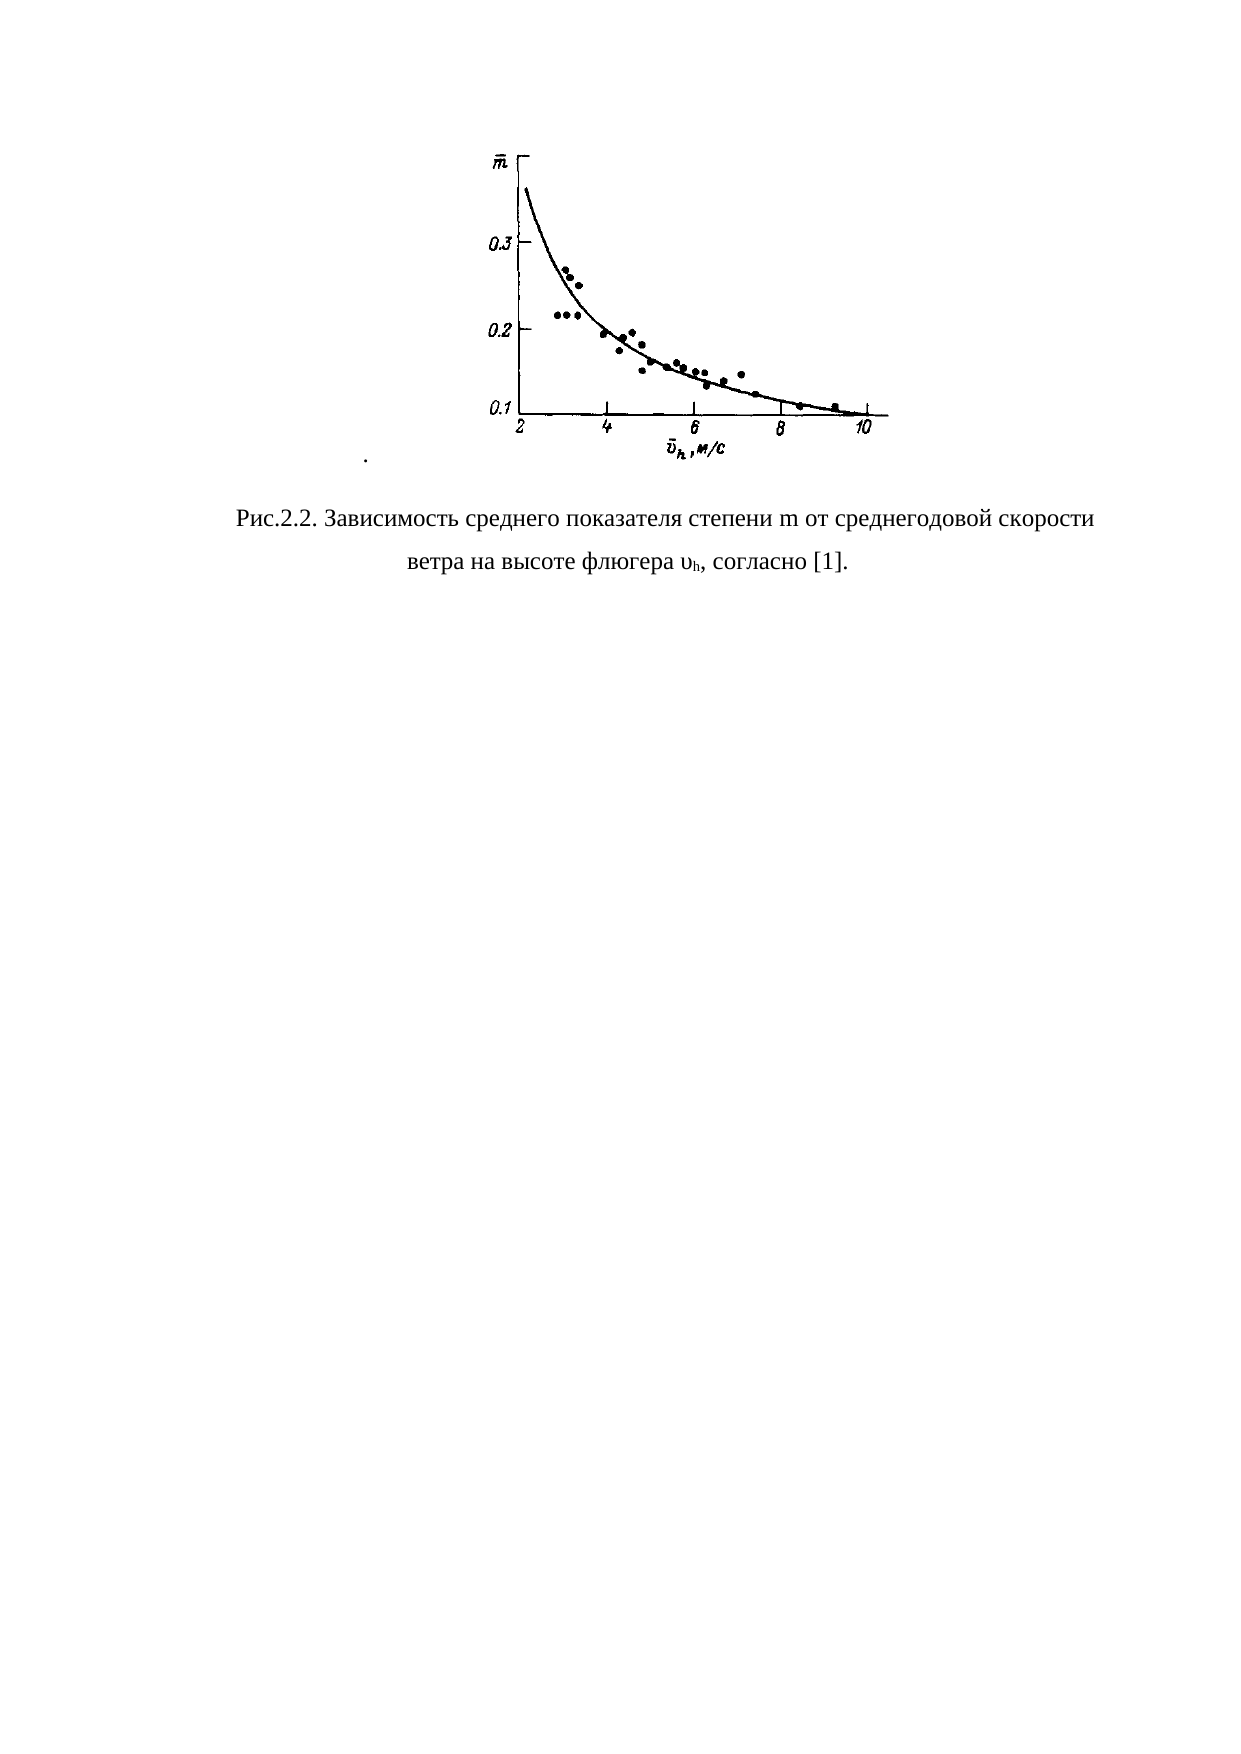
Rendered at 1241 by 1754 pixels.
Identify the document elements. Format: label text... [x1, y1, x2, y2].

text Рис.2.2. Зависимость среднего показателя степени m от среднегодовой скорости ветра на высоте флюгера υh, согласно [1]. [133, 503, 1122, 574]
picture [368, 118, 968, 462]
